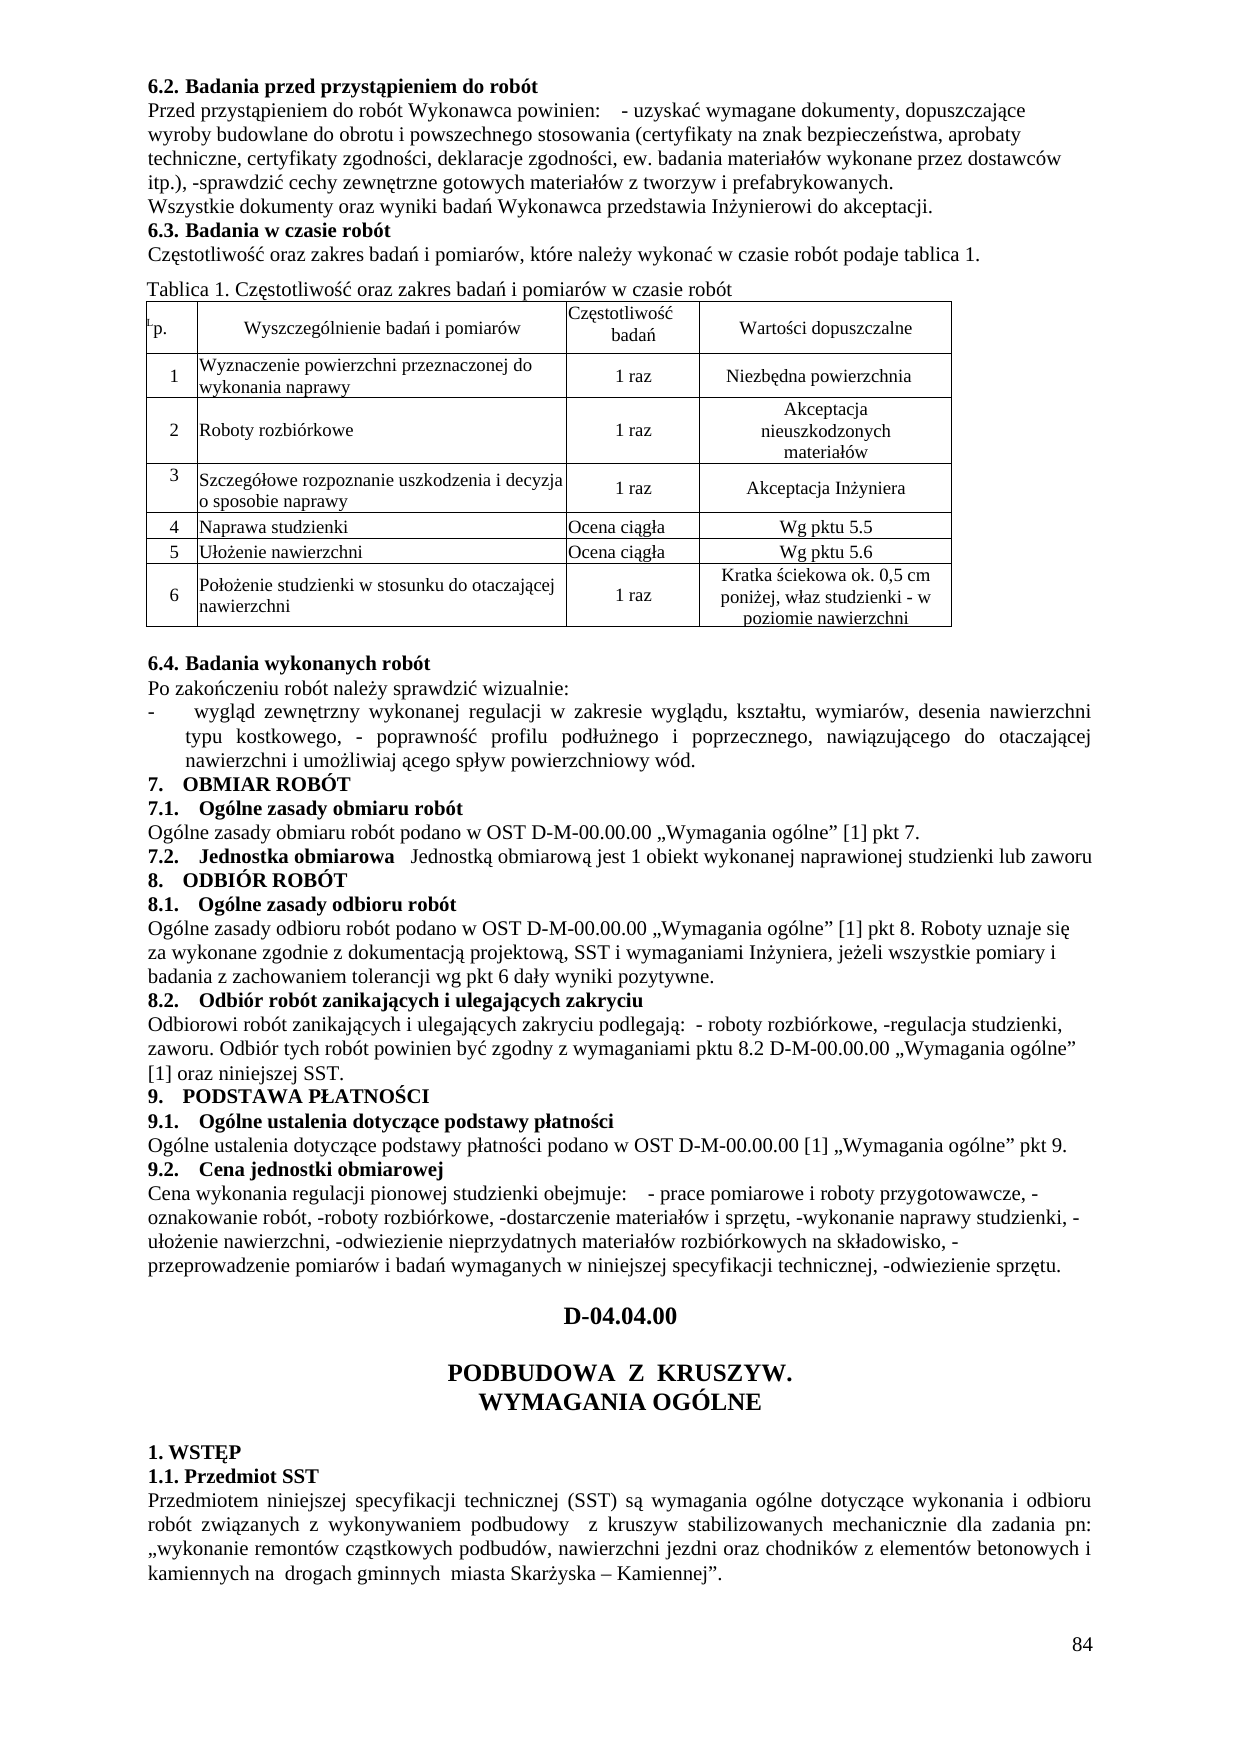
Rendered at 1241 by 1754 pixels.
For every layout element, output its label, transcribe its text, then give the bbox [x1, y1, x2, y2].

text Wszystkie dokumenty oraz wyniki badań Wykonawca przedstawia Inżynierowi do akceptacji. [148, 194, 1093, 218]
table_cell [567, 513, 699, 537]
list Jednostka obmiarowa Jednostką obmiarową jest 1 obiekt wykonanej naprawionej studzienki lub zaworu [148, 844, 1093, 868]
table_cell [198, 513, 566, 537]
list wygląd zewnętrzny wykonanej regulacji w zakresie wyglądu, kształtu, wymiarów, desenia nawierzchni typu kostkowego, - poprawność profilu podłużnego i poprzecznego, nawiązującego do otaczającej nawierzchni i umożliwiaj ącego spływ powierzchniowy wód. [148, 699, 1093, 772]
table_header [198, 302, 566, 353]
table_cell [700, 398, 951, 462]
text D-04.04.00 [148, 1301, 1093, 1330]
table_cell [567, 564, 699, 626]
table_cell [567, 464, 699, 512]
text Tablica 1. Częstotliwość oraz zakres badań i pomiarów w czasie robót [146, 277, 953, 301]
list Odbiór robót zanikających i ulegających zakryciu [148, 988, 1093, 1012]
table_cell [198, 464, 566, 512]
text WYMAGANIA OGÓLNE [148, 1387, 1093, 1416]
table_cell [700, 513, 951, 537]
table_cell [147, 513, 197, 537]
text Ogólne ustalenia dotyczące podstawy płatności podano w OST D-M-00.00.00 [1] „Wymagania ogólne” pkt 9. [148, 1133, 1093, 1157]
list Badania w czasie robót [148, 218, 1093, 242]
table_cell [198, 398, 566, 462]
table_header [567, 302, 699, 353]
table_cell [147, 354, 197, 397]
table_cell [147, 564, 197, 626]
list PODSTAWA PŁATNOŚCI [148, 1084, 1093, 1108]
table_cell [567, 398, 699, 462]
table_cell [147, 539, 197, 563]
text Po zakończeniu robót należy sprawdzić wizualnie: [148, 675, 1093, 699]
subtitle 1.1. Przedmiot SST [148, 1464, 1093, 1488]
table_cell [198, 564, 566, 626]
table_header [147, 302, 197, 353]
text Cena wykonania regulacji pionowej studzienki obejmuje: - prace pomiarowe i roboty przygotowawcze, -oznakowanie robót, -roboty rozbiórkowe, -dostarczenie materiałów i sprzętu, -wykonanie naprawy studzienki, -ułożenie nawierzchni, -odwiezienie nieprzydatnych materiałów rozbiórkowych na składowisko, -przeprowadzenie pomiarów i badań wymaganych w niniejszej specyfikacji technicznej, -odwiezienie sprzętu. [148, 1181, 1093, 1277]
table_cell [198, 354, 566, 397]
list Badania przed przystąpieniem do robót [148, 74, 1093, 98]
text Ogólne zasady odbioru robót podano w OST D-M-00.00.00 „Wymagania ogólne” [1] pkt 8. Roboty uznaje się za wykonane zgodnie z dokumentacją projektową, SST i wymaganiami Inżyniera, jeżeli wszystkie pomiary i badania z zachowaniem tolerancji wg pkt 6 dały wyniki pozytywne. [148, 916, 1093, 988]
list Ogólne zasady obmiaru robót [148, 796, 1093, 820]
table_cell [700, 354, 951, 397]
text Ogólne zasady obmiaru robót podano w OST D-M-00.00.00 „Wymagania ogólne” [1] pkt 7. [148, 820, 1093, 844]
list Ogólne zasady odbioru robót [148, 892, 1093, 916]
text Przedmiotem niniejszej specyfikacji technicznej (SST) są wymagania ogólne dotyczące wykonania i odbioru robót związanych z wykonywaniem podbudowy z kruszyw stabilizowanych mechanicznie dla zadania pn: „wykonanie remontów cząstkowych podbudów, nawierzchni jezdni oraz chodników z elementów betonowych i kamiennych na drogach gminnych miasta Skarżyska – Kamiennej”. [148, 1488, 1093, 1584]
list Badania wykonanych robót [148, 266, 1093, 675]
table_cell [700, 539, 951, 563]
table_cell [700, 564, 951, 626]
list Ogólne ustalenia dotyczące podstawy płatności [148, 1108, 1093, 1133]
text Przed przystąpieniem do robót Wykonawca powinien: - uzyskać wymagane dokumenty, dopuszczające wyroby budowlane do obrotu i powszechnego stosowania (certyfikaty na znak bezpieczeństwa, aprobaty techniczne, certyfikaty zgodności, deklaracje zgodności, ew. badania materiałów wykonane przez dostawców itp.), -sprawdzić cechy zewnętrzne gotowych materiałów z tworzyw i prefabrykowanych. [148, 98, 1093, 194]
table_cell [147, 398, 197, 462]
text Odbiorowi robót zanikających i ulegających zakryciu podlegają: - roboty rozbiórkowe, -regulacja studzienki, zaworu. Odbiór tych robót powinien być zgodny z wymaganiami pktu 8.2 D-M-00.00.00 „Wymagania ogólne” [1] oraz niniejszej SST. [148, 1012, 1093, 1084]
list OBMIAR ROBÓT [148, 772, 1093, 796]
text Częstotliwość oraz zakres badań i pomiarów, które należy wykonać w czasie robót podaje tablica 1. [148, 242, 1066, 266]
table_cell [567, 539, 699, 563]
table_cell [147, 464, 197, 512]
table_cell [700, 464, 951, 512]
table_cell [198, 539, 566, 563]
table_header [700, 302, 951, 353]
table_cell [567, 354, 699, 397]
list ODBIÓR ROBÓT [148, 868, 1093, 892]
text PODBUDOWA Z KRUSZYW. [148, 1358, 1093, 1387]
list Cena jednostki obmiarowej [148, 1157, 1093, 1181]
subtitle 1. WSTĘP [148, 1440, 1093, 1464]
